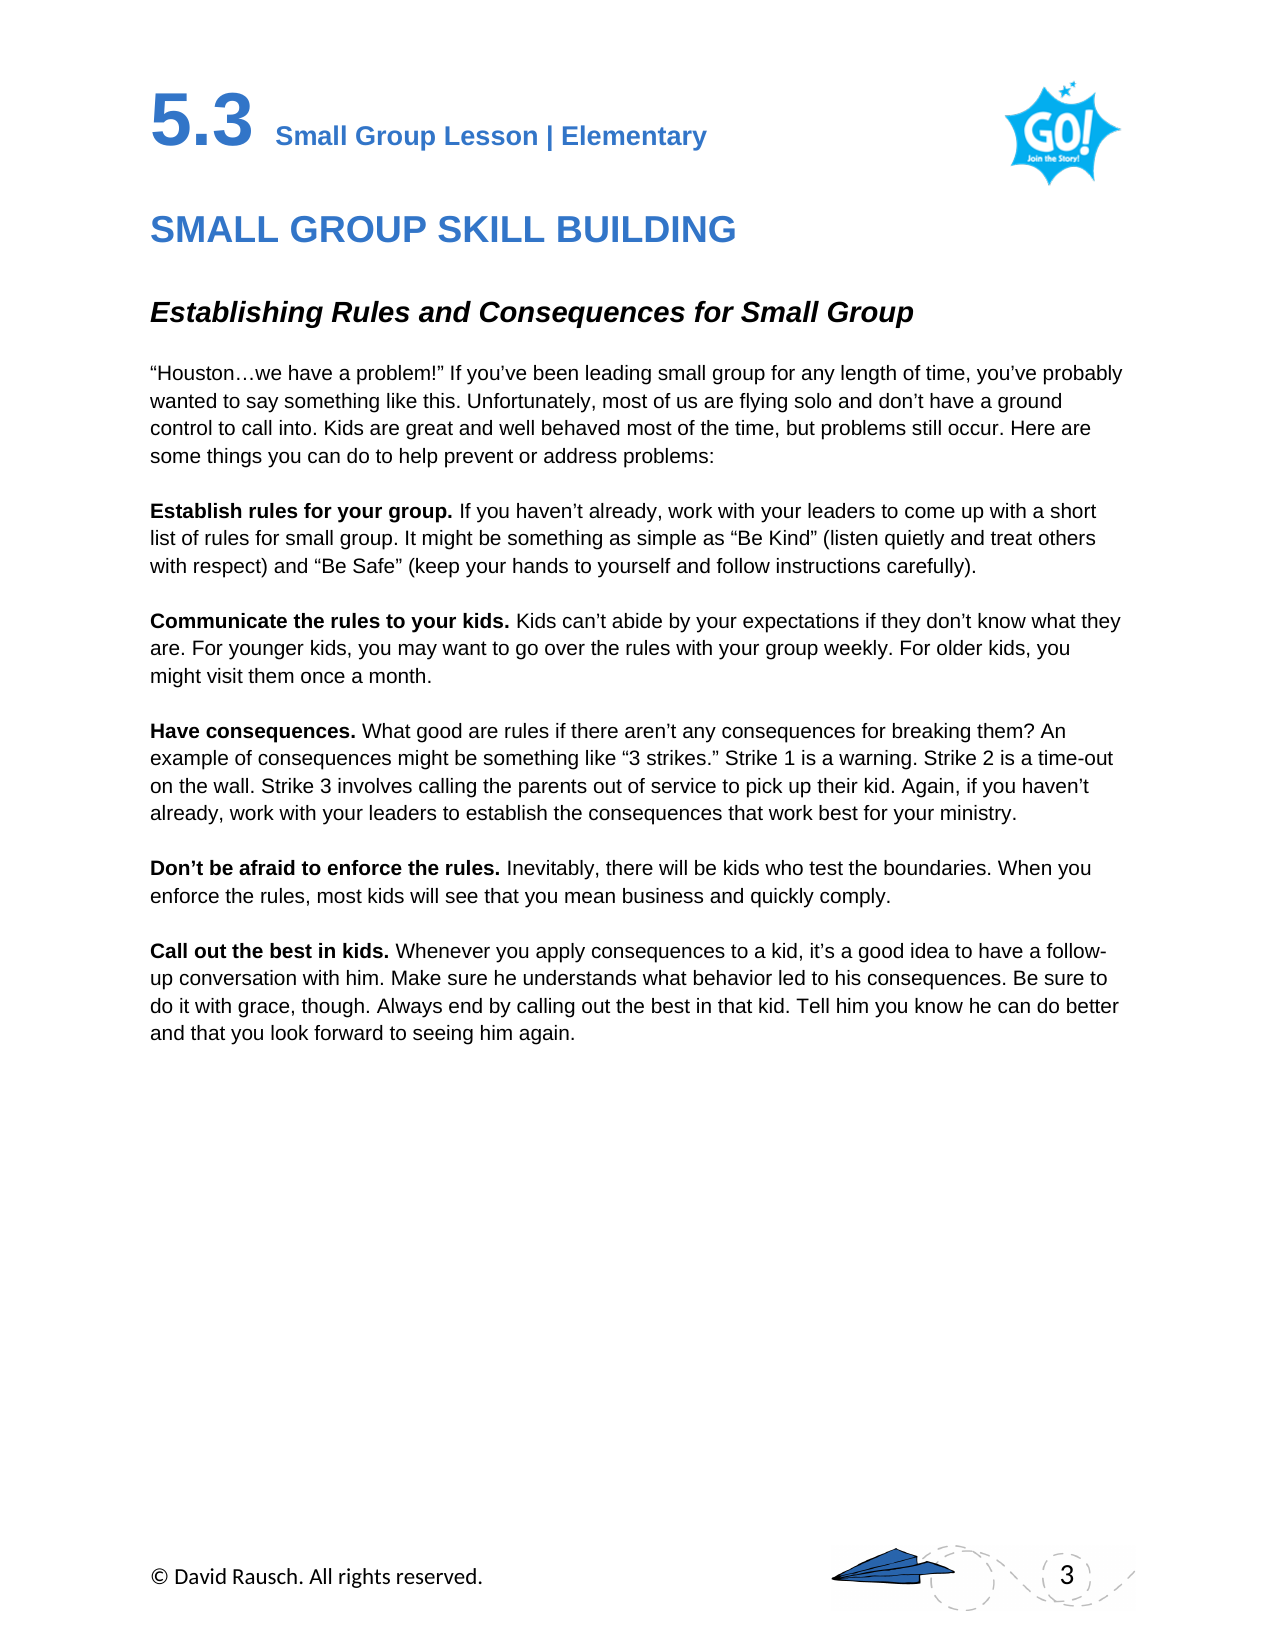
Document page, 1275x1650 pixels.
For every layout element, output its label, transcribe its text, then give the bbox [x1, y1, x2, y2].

text “Houston…we have a problem!” If you’ve been leading small group for any length of time, you’ve probably wanted to say something like this. Unfortunately, most of us are flying solo and don’t have a ground control to call into. Kids are great and well behaved most of the time, but problems still occur. Here are some things you can do to help prevent or address problems: [150, 361, 1125, 468]
text Call out the best in kids. Whenever you apply consequences to a kid, it’s a good idea to have a follow-up conversation with him. Make sure he understands what behavior led to his consequences. Be sure to do it with grace, though. Always end by calling out the best in that kid. Tell him you know he can do better and that you look forward to seeing him again. [150, 939, 1125, 1045]
text Establishing Rules and Consequences for Small Group [150, 295, 1125, 329]
picture [831, 1545, 1136, 1611]
picture [997, 76, 1123, 187]
text SMALL GROUP SKILL BUILDING [150, 207, 1125, 250]
text Establish rules for your group. If you haven’t already, work with your leaders to come up with a short list of rules for small group. It might be something as simple as “Be Kind” (listen quietly and treat others with respect) and “Be Safe” (keep your hands to yourself and follow instructions carefully). [150, 499, 1125, 578]
text Communicate the rules to your kids. Kids can’t abide by your expectations if they don’t know what they are. For younger kids, you may want to go over the rules with your group weekly. For older kids, you might visit them once a month. [150, 609, 1125, 688]
text Have consequences. What good are rules if there aren’t any consequences for breaking them? An example of consequences might be something like “3 strikes.” Strike 1 is a warning. Strike 2 is a time-out on the wall. Strike 3 involves calling the parents out of service to pick up their kid. Again, if you haven’t already, work with your leaders to establish the consequences that work best for your ministry. [150, 719, 1125, 825]
text Don’t be afraid to enforce the rules. Inevitably, there will be kids who test the boundaries. When you enforce the rules, most kids will see that you mean business and quickly comply. [150, 856, 1125, 908]
